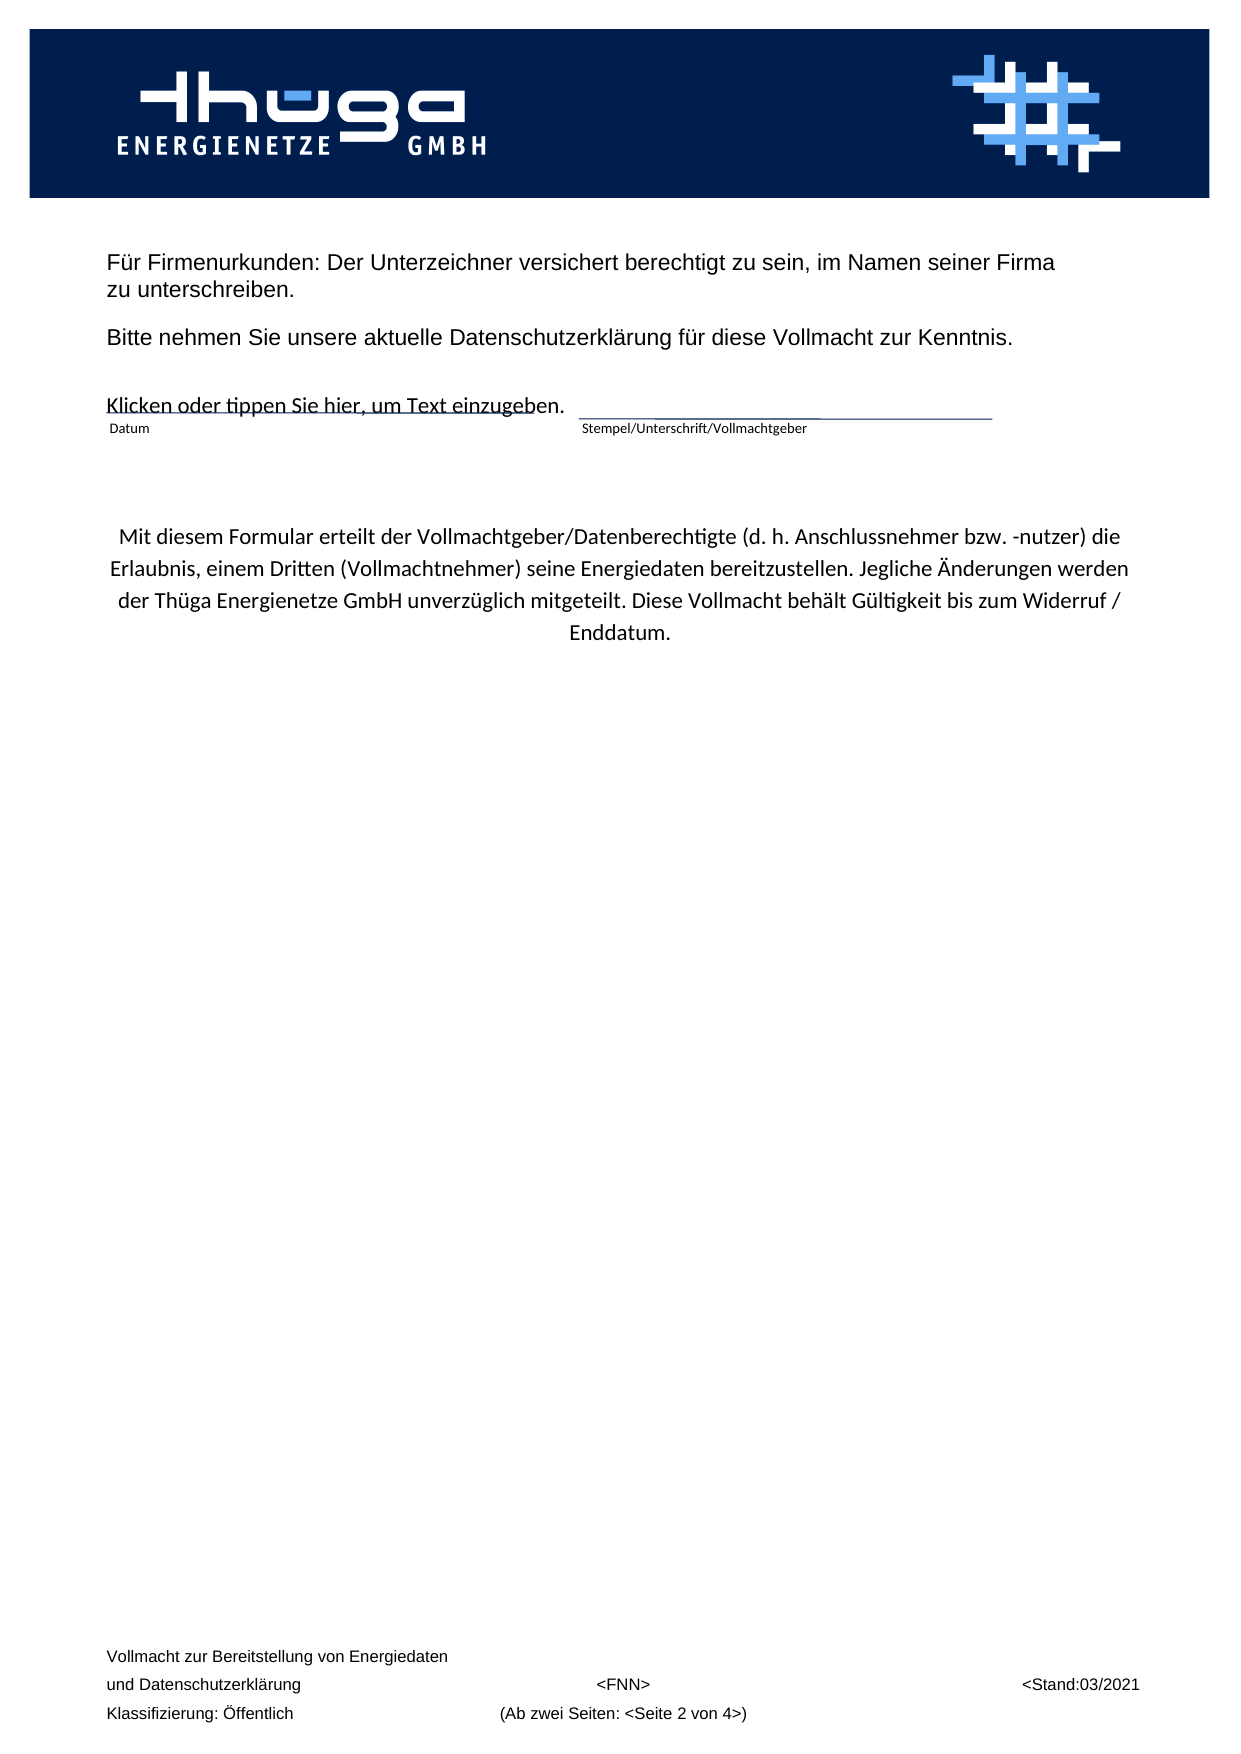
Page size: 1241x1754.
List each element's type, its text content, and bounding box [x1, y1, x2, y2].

text Bitte nehmen Sie unsere aktuelle Datenschutzerklärung für diese Vollmacht zur Kenntnis. [106, 302, 1240, 350]
text Datum Stempel/Unterschrift/Vollmachtgeber [106, 419, 1134, 437]
picture [29, 29, 1210, 198]
table_header Für Firmenurkunden: Der Unterzeichner versichert berechtigt zu sein, im Namen seiner Firma zu unterschreiben. [106, 249, 1166, 302]
text Mit diesem Formular erteilt der Vollmachtgeber/Datenberechtigte (d. h. Anschlussnehmer bzw. -nutzer) die Erlaubnis, einem Dritten (Vollmachtnehmer) seine Energiedaten bereitzustellen. Jegliche Änderungen werden der Thüga Energienetze GmbH unverzüglich mitgeteilt. Diese Vollmacht behält Gültigkeit bis zum Widerruf / Enddatum. [106, 522, 1134, 711]
